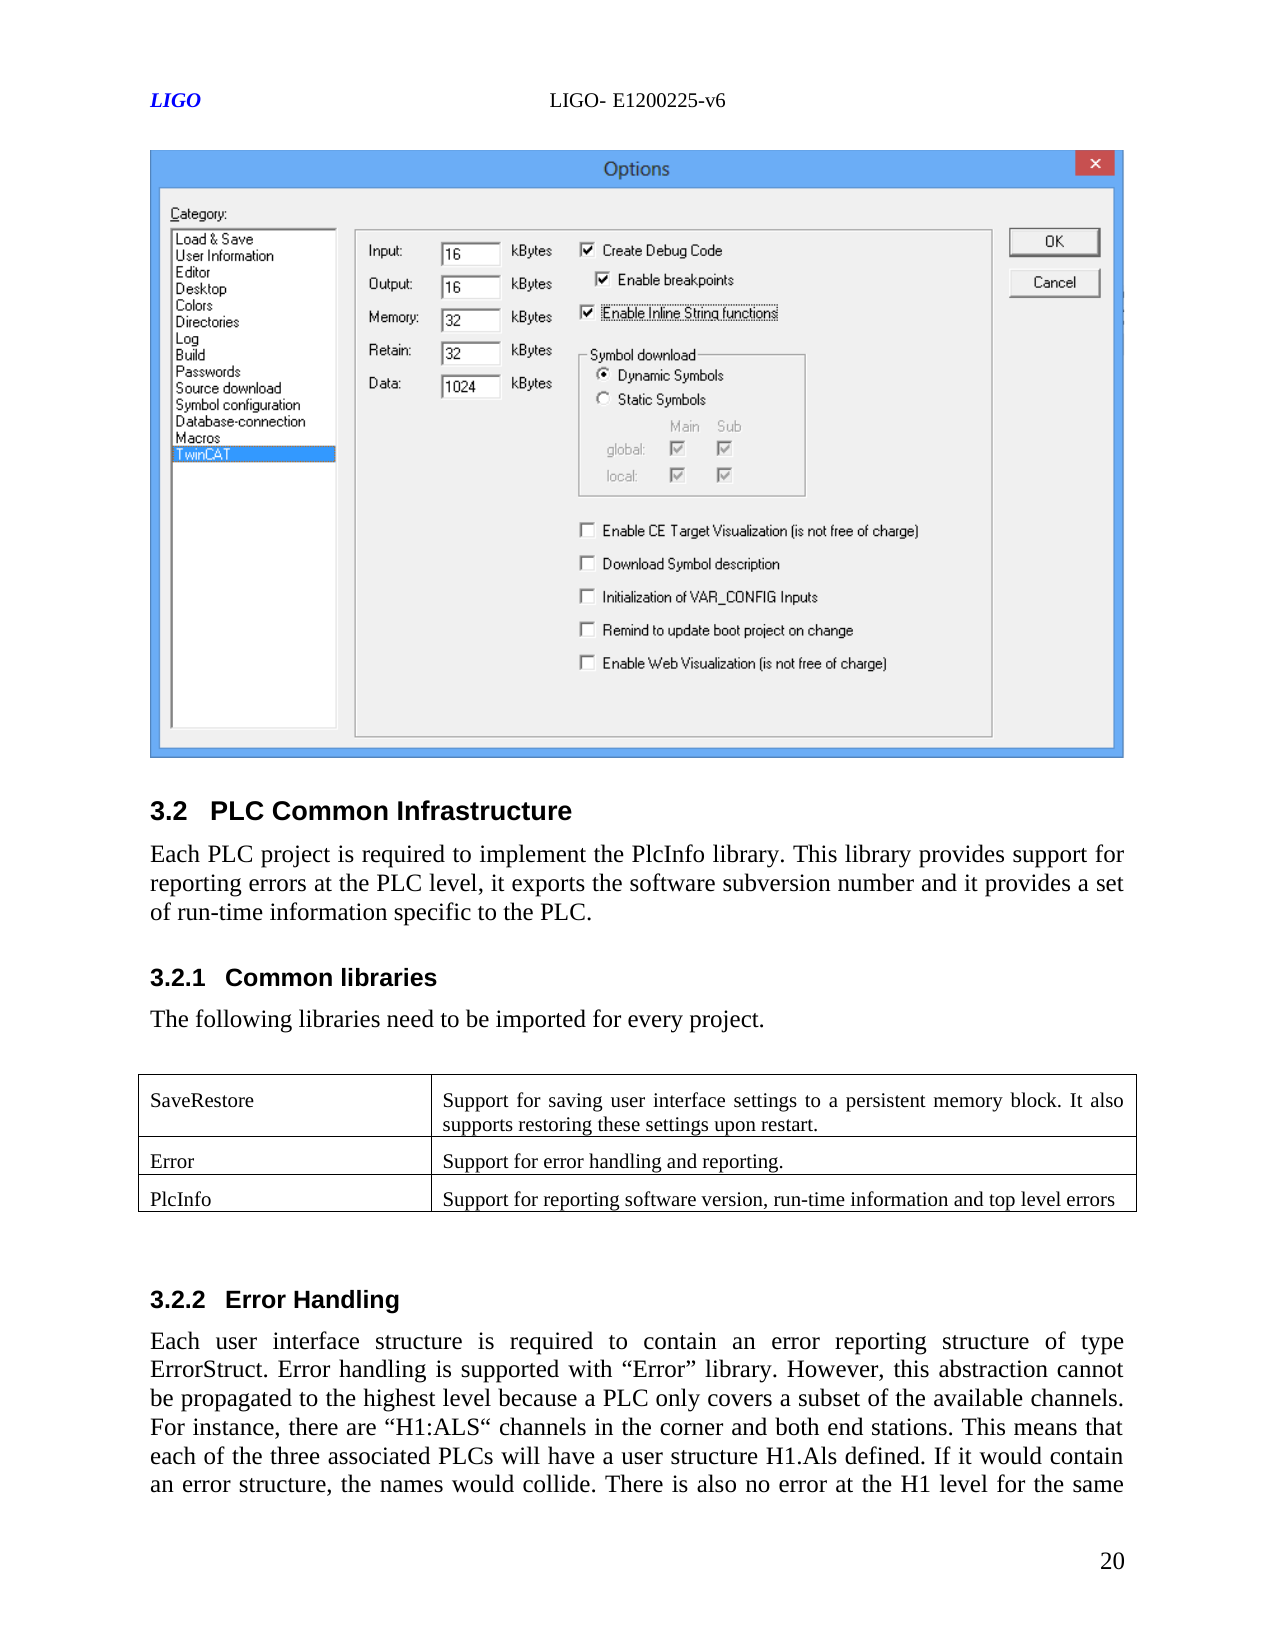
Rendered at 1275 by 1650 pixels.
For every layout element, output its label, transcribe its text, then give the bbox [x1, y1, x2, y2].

subtitle Error Handling [150, 1284, 1125, 1313]
table_header Support for saving user interface settings to a persistent memory block. It also supports restoring these settings upon restart. [432, 1075, 1136, 1136]
table_cell Error [139, 1137, 431, 1173]
text The following libraries need to be imported for every project. [150, 1004, 1125, 1033]
table_header SaveRestore [139, 1075, 431, 1136]
subtitle Common libraries [150, 963, 1125, 992]
table_cell Support for reporting software version, run-time information and top level errors [432, 1175, 1136, 1211]
table_cell PlcInfo [139, 1175, 431, 1211]
table_cell Support for error handling and reporting. [432, 1137, 1136, 1173]
subtitle PLC Common Infrastructure [150, 795, 1125, 827]
picture [150, 150, 1125, 758]
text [150, 1326, 1125, 1498]
text Each PLC project is required to implement the PlcInfo library. This library provides support for reporting errors at the PLC level, it exports the software subversion number and it provides a set of run-time information specific to the PLC. [150, 839, 1125, 925]
